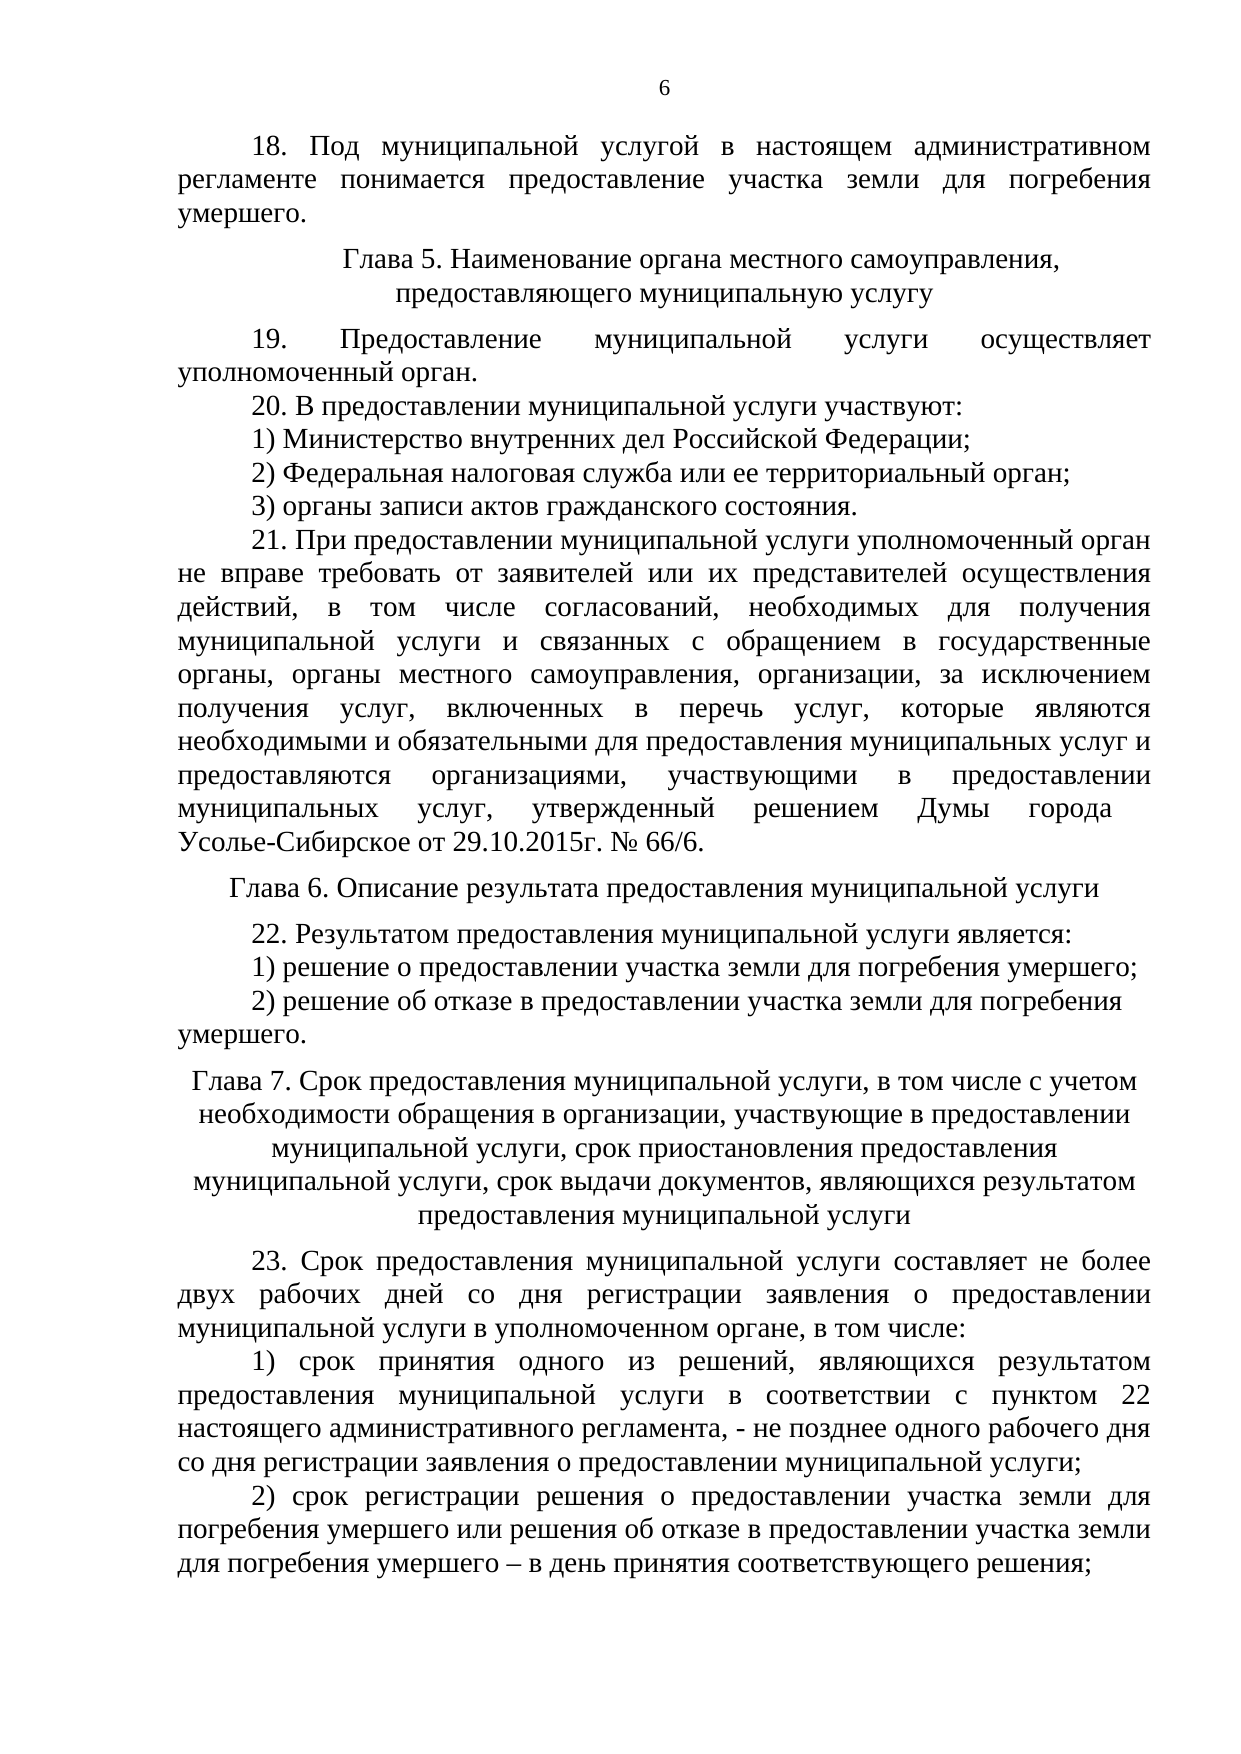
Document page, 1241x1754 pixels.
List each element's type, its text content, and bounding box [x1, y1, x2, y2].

text Глава 5. Наименование органа местного самоуправления, предоставляющего муниципальную услугу [177, 241, 1152, 308]
text Глава 6. Описание результата предоставления муниципальной услуги [177, 870, 1152, 903]
text 20. В предоставлении муниципальной услуги участвуют: [177, 388, 1152, 421]
text 1) Министерство внутренних дел Российской Федерации; [177, 421, 1152, 455]
text 23. Срок предоставления муниципальной услуги составляет не более двух рабочих дней со дня регистрации заявления о предоставлении муниципальной услуги в уполномоченном органе, в том числе: [177, 1243, 1152, 1343]
text 1) решение о предоставлении участка земли для погребения умершего; [177, 949, 1152, 983]
text 2) срок регистрации решения о предоставлении участка земли для погребения умершего или решения об отказе в предоставлении участка земли для погребения умершего – в день принятия соответствующего решения; [177, 1478, 1152, 1578]
text 1) срок принятия одного из решений, являющихся результатом предоставления муниципальной услуги в соответствии с пунктом 22 настоящего административного регламента, - не позднее одного рабочего дня со дня регистрации заявления о предоставлении муниципальной услуги; [177, 1343, 1152, 1478]
text 2) Федеральная налоговая служба или ее территориальный орган; [177, 455, 1152, 488]
text 2) решение об отказе в предоставлении участка земли для погребения умершего. [177, 983, 1152, 1050]
text 19. Предоставление муниципальной услуги осуществляет уполномоченный орган. [177, 321, 1152, 388]
text 18. Под муниципальной услугой в настоящем административном регламенте понимается предоставление участка земли для погребения умершего. [177, 128, 1152, 229]
text 22. Результатом предоставления муниципальной услуги является: [177, 916, 1152, 949]
text 21. При предоставлении муниципальной услуги уполномоченный орган не вправе требовать от заявителей или их представителей осуществления действий, в том числе согласований, необходимых для получения муниципальной услуги и связанных с обращением в государственные органы, органы местного самоуправления, организации, за исключением получения услуг, включенных в перечь услуг, которые являются необходимыми и обязательными для предоставления муниципальных услуг и предоставляются организациями, участвующими в предоставлении муниципальных услуг, утвержденный решением Думы города Усолье-Сибирское от 29.10.2015г. № 66/6. [177, 522, 1152, 857]
text Глава 7. Срок предоставления муниципальной услуги, в том числе с учетом необходимости обращения в организации, участвующие в предоставлении муниципальной услуги, срок приостановления предоставления муниципальной услуги, срок выдачи документов, являющихся результатом предоставления муниципальной услуги [177, 1063, 1152, 1230]
text 3) органы записи актов гражданского состояния. [177, 488, 1152, 522]
